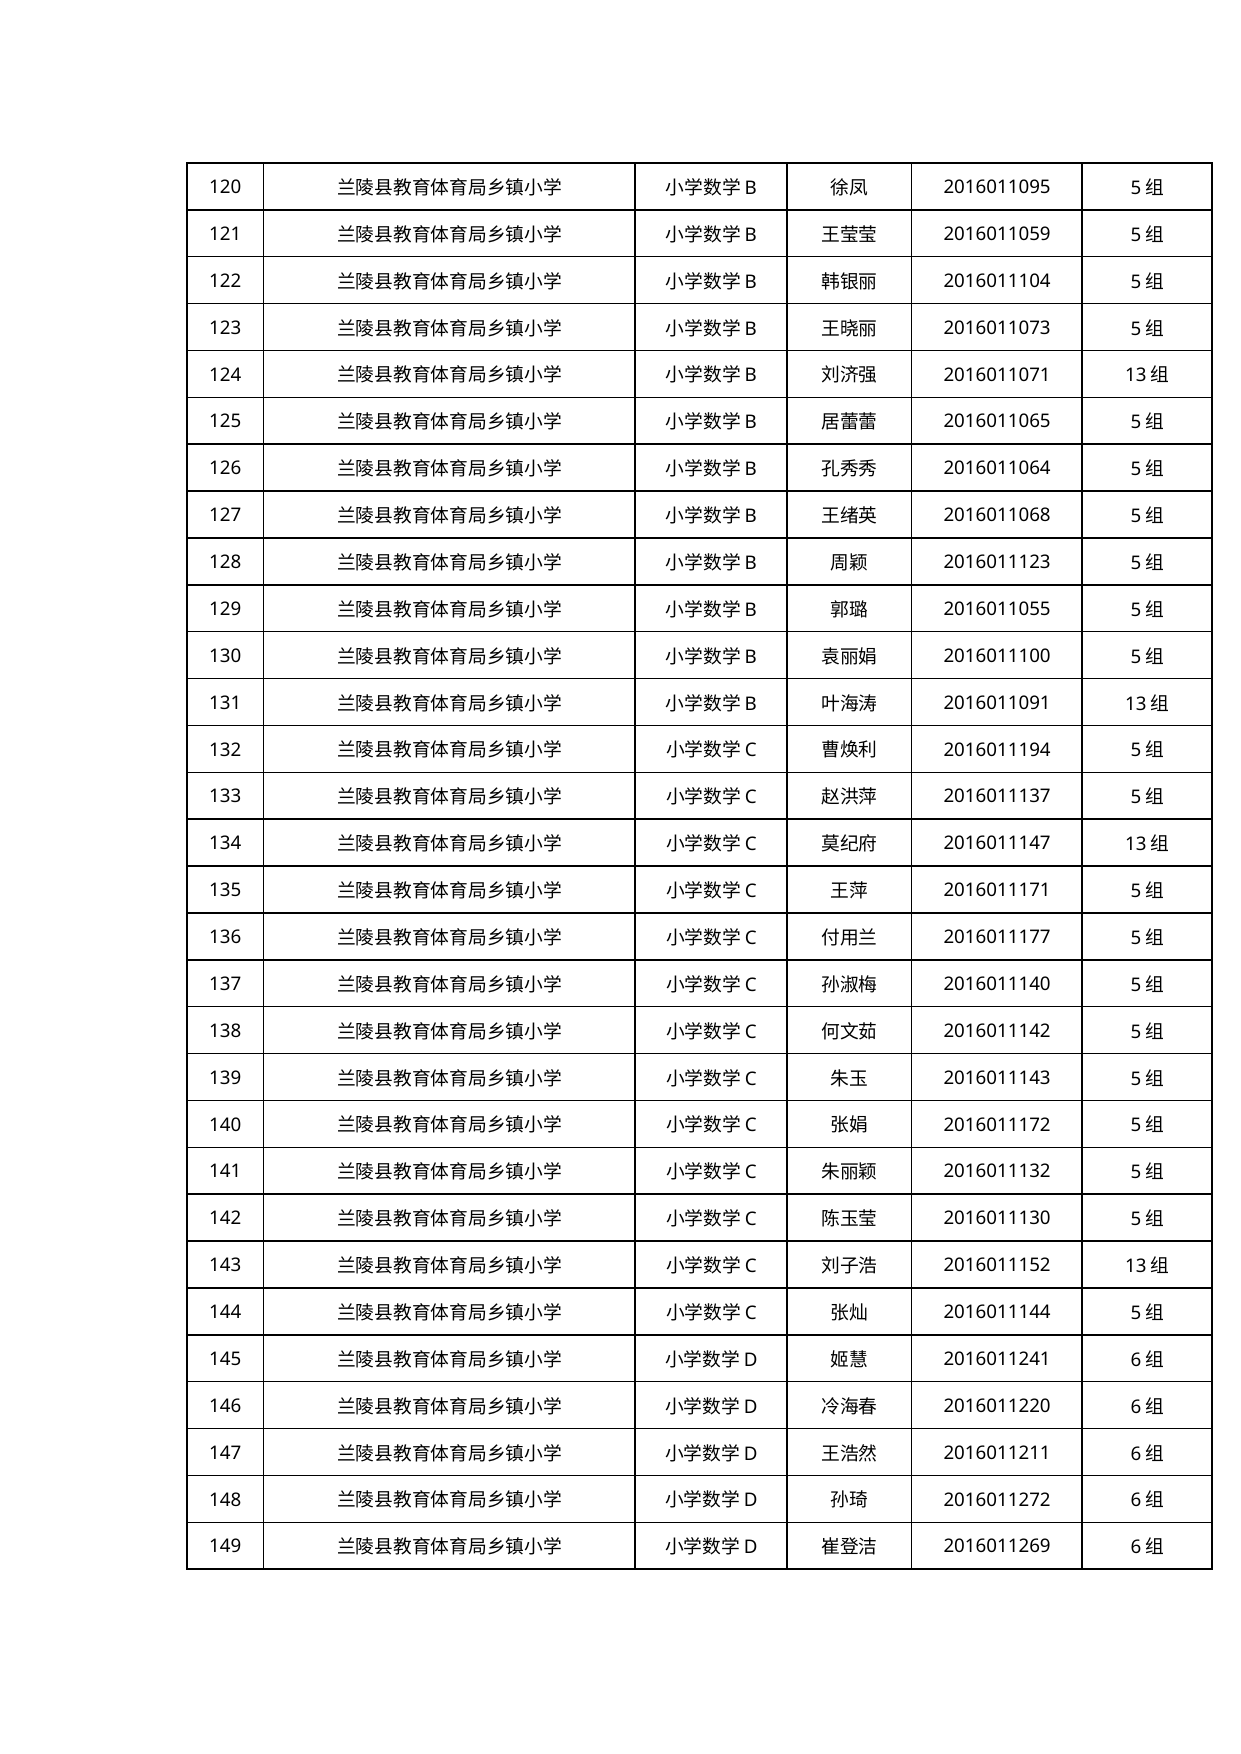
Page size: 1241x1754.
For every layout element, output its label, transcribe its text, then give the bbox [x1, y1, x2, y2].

table_cell 13组 [1083, 1242, 1211, 1287]
table_cell 兰陵县教育体育局乡镇小学 [264, 773, 634, 818]
table_cell 5组 [1083, 961, 1211, 1006]
table_cell 兰陵县教育体育局乡镇小学 [264, 1336, 634, 1381]
table_cell 小学数学D [636, 1382, 786, 1428]
table_cell 146 [188, 1382, 263, 1428]
table_cell 2016011123 [912, 539, 1081, 584]
table_cell 5组 [1083, 726, 1211, 771]
table_cell 韩银丽 [788, 257, 911, 303]
table_cell 小学数学D [636, 1336, 786, 1381]
table_cell 5组 [1083, 304, 1211, 349]
table_cell 孙琦 [788, 1476, 911, 1521]
table_cell 5组 [1083, 632, 1211, 678]
table_cell 2016011211 [912, 1429, 1081, 1474]
table_cell 144 [188, 1289, 263, 1334]
table_cell 崔登洁 [788, 1523, 911, 1568]
table_cell 兰陵县教育体育局乡镇小学 [264, 1476, 634, 1521]
table_cell 5组 [1083, 164, 1211, 209]
table_cell 小学数学C [636, 1195, 786, 1240]
table_cell 小学数学C [636, 726, 786, 771]
table_cell 2016011132 [912, 1148, 1081, 1193]
table_cell 小学数学B [636, 398, 786, 443]
table_cell 兰陵县教育体育局乡镇小学 [264, 351, 634, 396]
table_cell 郭璐 [788, 586, 911, 631]
table_cell 王晓丽 [788, 304, 911, 349]
table_cell 小学数学C [636, 1289, 786, 1334]
table_cell 6组 [1083, 1429, 1211, 1474]
table_cell 5组 [1083, 211, 1211, 256]
table_cell 兰陵县教育体育局乡镇小学 [264, 445, 634, 490]
table_cell 125 [188, 398, 263, 443]
table_cell 142 [188, 1195, 263, 1240]
table_cell 兰陵县教育体育局乡镇小学 [264, 961, 634, 1006]
table_cell 兰陵县教育体育局乡镇小学 [264, 539, 634, 584]
table_cell 5组 [1083, 445, 1211, 490]
table_cell 兰陵县教育体育局乡镇小学 [264, 1054, 634, 1099]
table_cell 2016011073 [912, 304, 1081, 349]
table_cell 13组 [1083, 679, 1211, 724]
table_cell 小学数学C [636, 1101, 786, 1146]
table_cell 2016011142 [912, 1007, 1081, 1053]
table_cell 兰陵县教育体育局乡镇小学 [264, 914, 634, 959]
table_cell 小学数学B [636, 445, 786, 490]
table_cell 小学数学B [636, 492, 786, 537]
table_cell 朱玉 [788, 1054, 911, 1099]
table_cell 小学数学C [636, 1148, 786, 1193]
table_cell 兰陵县教育体育局乡镇小学 [264, 398, 634, 443]
table_cell 孙淑梅 [788, 961, 911, 1006]
table_cell 129 [188, 586, 263, 631]
table_cell 5组 [1083, 1007, 1211, 1053]
table_cell 2016011137 [912, 773, 1081, 818]
table_cell 袁丽娟 [788, 632, 911, 678]
table_cell 王浩然 [788, 1429, 911, 1474]
table_cell 5组 [1083, 398, 1211, 443]
table_cell 小学数学C [636, 1054, 786, 1099]
table_cell 陈玉莹 [788, 1195, 911, 1240]
table_cell 小学数学B [636, 539, 786, 584]
table_cell 王绪英 [788, 492, 911, 537]
table_cell 周颖 [788, 539, 911, 584]
table_cell 148 [188, 1476, 263, 1521]
table_cell 2016011095 [912, 164, 1081, 209]
table_cell 兰陵县教育体育局乡镇小学 [264, 211, 634, 256]
table_cell 张灿 [788, 1289, 911, 1334]
table_cell 131 [188, 679, 263, 724]
table_cell 132 [188, 726, 263, 771]
table_cell 123 [188, 304, 263, 349]
table_cell 兰陵县教育体育局乡镇小学 [264, 1523, 634, 1568]
table_cell 付用兰 [788, 914, 911, 959]
table_cell 120 [188, 164, 263, 209]
table_cell 赵洪萍 [788, 773, 911, 818]
table_cell 刘子浩 [788, 1242, 911, 1287]
table_cell 兰陵县教育体育局乡镇小学 [264, 164, 634, 209]
table_cell 5组 [1083, 1054, 1211, 1099]
table_cell 137 [188, 961, 263, 1006]
table_cell 2016011104 [912, 257, 1081, 303]
table_cell 140 [188, 1101, 263, 1146]
table_cell 兰陵县教育体育局乡镇小学 [264, 1195, 634, 1240]
table_cell 6组 [1083, 1336, 1211, 1381]
table_cell 兰陵县教育体育局乡镇小学 [264, 726, 634, 771]
table_cell 兰陵县教育体育局乡镇小学 [264, 679, 634, 724]
table_cell 5组 [1083, 586, 1211, 631]
table_cell 5组 [1083, 1101, 1211, 1146]
table_cell 149 [188, 1523, 263, 1568]
table_cell 2016011194 [912, 726, 1081, 771]
table_cell 5组 [1083, 1148, 1211, 1193]
table_cell 兰陵县教育体育局乡镇小学 [264, 1242, 634, 1287]
table_cell 5组 [1083, 1195, 1211, 1240]
table_cell 121 [188, 211, 263, 256]
table_cell 小学数学B [636, 257, 786, 303]
table_cell 2016011152 [912, 1242, 1081, 1287]
table_cell 小学数学B [636, 351, 786, 396]
table_cell 134 [188, 820, 263, 865]
table_cell 2016011272 [912, 1476, 1081, 1521]
table_cell 5组 [1083, 257, 1211, 303]
table_cell 小学数学B [636, 632, 786, 678]
table_cell 135 [188, 867, 263, 912]
table_cell 兰陵县教育体育局乡镇小学 [264, 586, 634, 631]
table_cell 张娟 [788, 1101, 911, 1146]
table_cell 126 [188, 445, 263, 490]
table_cell 曹焕利 [788, 726, 911, 771]
table_cell 2016011100 [912, 632, 1081, 678]
table_cell 兰陵县教育体育局乡镇小学 [264, 1101, 634, 1146]
table_cell 2016011269 [912, 1523, 1081, 1568]
table_cell 5组 [1083, 773, 1211, 818]
table_cell 5组 [1083, 867, 1211, 912]
table_cell 小学数学B [636, 164, 786, 209]
table_cell 小学数学B [636, 211, 786, 256]
table_cell 5组 [1083, 1289, 1211, 1334]
table_cell 兰陵县教育体育局乡镇小学 [264, 257, 634, 303]
table_cell 5组 [1083, 539, 1211, 584]
table_cell 小学数学D [636, 1476, 786, 1521]
table_cell 2016011065 [912, 398, 1081, 443]
table_cell 136 [188, 914, 263, 959]
table_cell 2016011220 [912, 1382, 1081, 1428]
table_cell 小学数学C [636, 820, 786, 865]
table_cell 2016011143 [912, 1054, 1081, 1099]
table_cell 徐凤 [788, 164, 911, 209]
table_cell 冷海春 [788, 1382, 911, 1428]
table_cell 6组 [1083, 1476, 1211, 1521]
table_cell 叶海涛 [788, 679, 911, 724]
table_cell 兰陵县教育体育局乡镇小学 [264, 867, 634, 912]
table_cell 139 [188, 1054, 263, 1099]
table_cell 小学数学C [636, 773, 786, 818]
table_cell 兰陵县教育体育局乡镇小学 [264, 1382, 634, 1428]
table_cell 兰陵县教育体育局乡镇小学 [264, 632, 634, 678]
table_cell 刘济强 [788, 351, 911, 396]
table_cell 小学数学D [636, 1429, 786, 1474]
table_cell 147 [188, 1429, 263, 1474]
table_cell 6组 [1083, 1382, 1211, 1428]
table_cell 兰陵县教育体育局乡镇小学 [264, 1007, 634, 1053]
table_cell 2016011071 [912, 351, 1081, 396]
table_cell 小学数学C [636, 867, 786, 912]
table_cell 兰陵县教育体育局乡镇小学 [264, 1148, 634, 1193]
table_cell 6组 [1083, 1523, 1211, 1568]
table_cell 145 [188, 1336, 263, 1381]
table_cell 2016011241 [912, 1336, 1081, 1381]
table_cell 小学数学B [636, 586, 786, 631]
table_cell 兰陵县教育体育局乡镇小学 [264, 1429, 634, 1474]
table_cell 小学数学B [636, 679, 786, 724]
table_cell 兰陵县教育体育局乡镇小学 [264, 1289, 634, 1334]
table_cell 2016011171 [912, 867, 1081, 912]
table_cell 兰陵县教育体育局乡镇小学 [264, 304, 634, 349]
table_cell 2016011177 [912, 914, 1081, 959]
table_cell 138 [188, 1007, 263, 1053]
table_cell 141 [188, 1148, 263, 1193]
table_cell 2016011172 [912, 1101, 1081, 1146]
table_cell 2016011064 [912, 445, 1081, 490]
table_cell 王莹莹 [788, 211, 911, 256]
table_cell 2016011068 [912, 492, 1081, 537]
table_cell 兰陵县教育体育局乡镇小学 [264, 492, 634, 537]
table_cell 小学数学B [636, 304, 786, 349]
table_cell 13组 [1083, 820, 1211, 865]
table_cell 2016011147 [912, 820, 1081, 865]
table_cell 2016011130 [912, 1195, 1081, 1240]
table_cell 小学数学C [636, 961, 786, 1006]
table_cell 130 [188, 632, 263, 678]
table_cell 王萍 [788, 867, 911, 912]
table_cell 2016011091 [912, 679, 1081, 724]
table_cell 122 [188, 257, 263, 303]
table_cell 孔秀秀 [788, 445, 911, 490]
table_cell 5组 [1083, 914, 1211, 959]
table_cell 2016011140 [912, 961, 1081, 1006]
table_cell 兰陵县教育体育局乡镇小学 [264, 820, 634, 865]
table_cell 小学数学C [636, 1007, 786, 1053]
table_cell 小学数学D [636, 1523, 786, 1568]
table_cell 133 [188, 773, 263, 818]
table_cell 何文茹 [788, 1007, 911, 1053]
table_cell 5组 [1083, 492, 1211, 537]
table_cell 朱丽颖 [788, 1148, 911, 1193]
table_cell 128 [188, 539, 263, 584]
table_cell 2016011144 [912, 1289, 1081, 1334]
table_cell 2016011059 [912, 211, 1081, 256]
table_cell 莫纪府 [788, 820, 911, 865]
table_cell 小学数学C [636, 1242, 786, 1287]
table_cell 2016011055 [912, 586, 1081, 631]
table_cell 小学数学C [636, 914, 786, 959]
table_cell 姬慧 [788, 1336, 911, 1381]
table_cell 13组 [1083, 351, 1211, 396]
table_cell 127 [188, 492, 263, 537]
table_cell 143 [188, 1242, 263, 1287]
table_cell 124 [188, 351, 263, 396]
table_cell 居蕾蕾 [788, 398, 911, 443]
